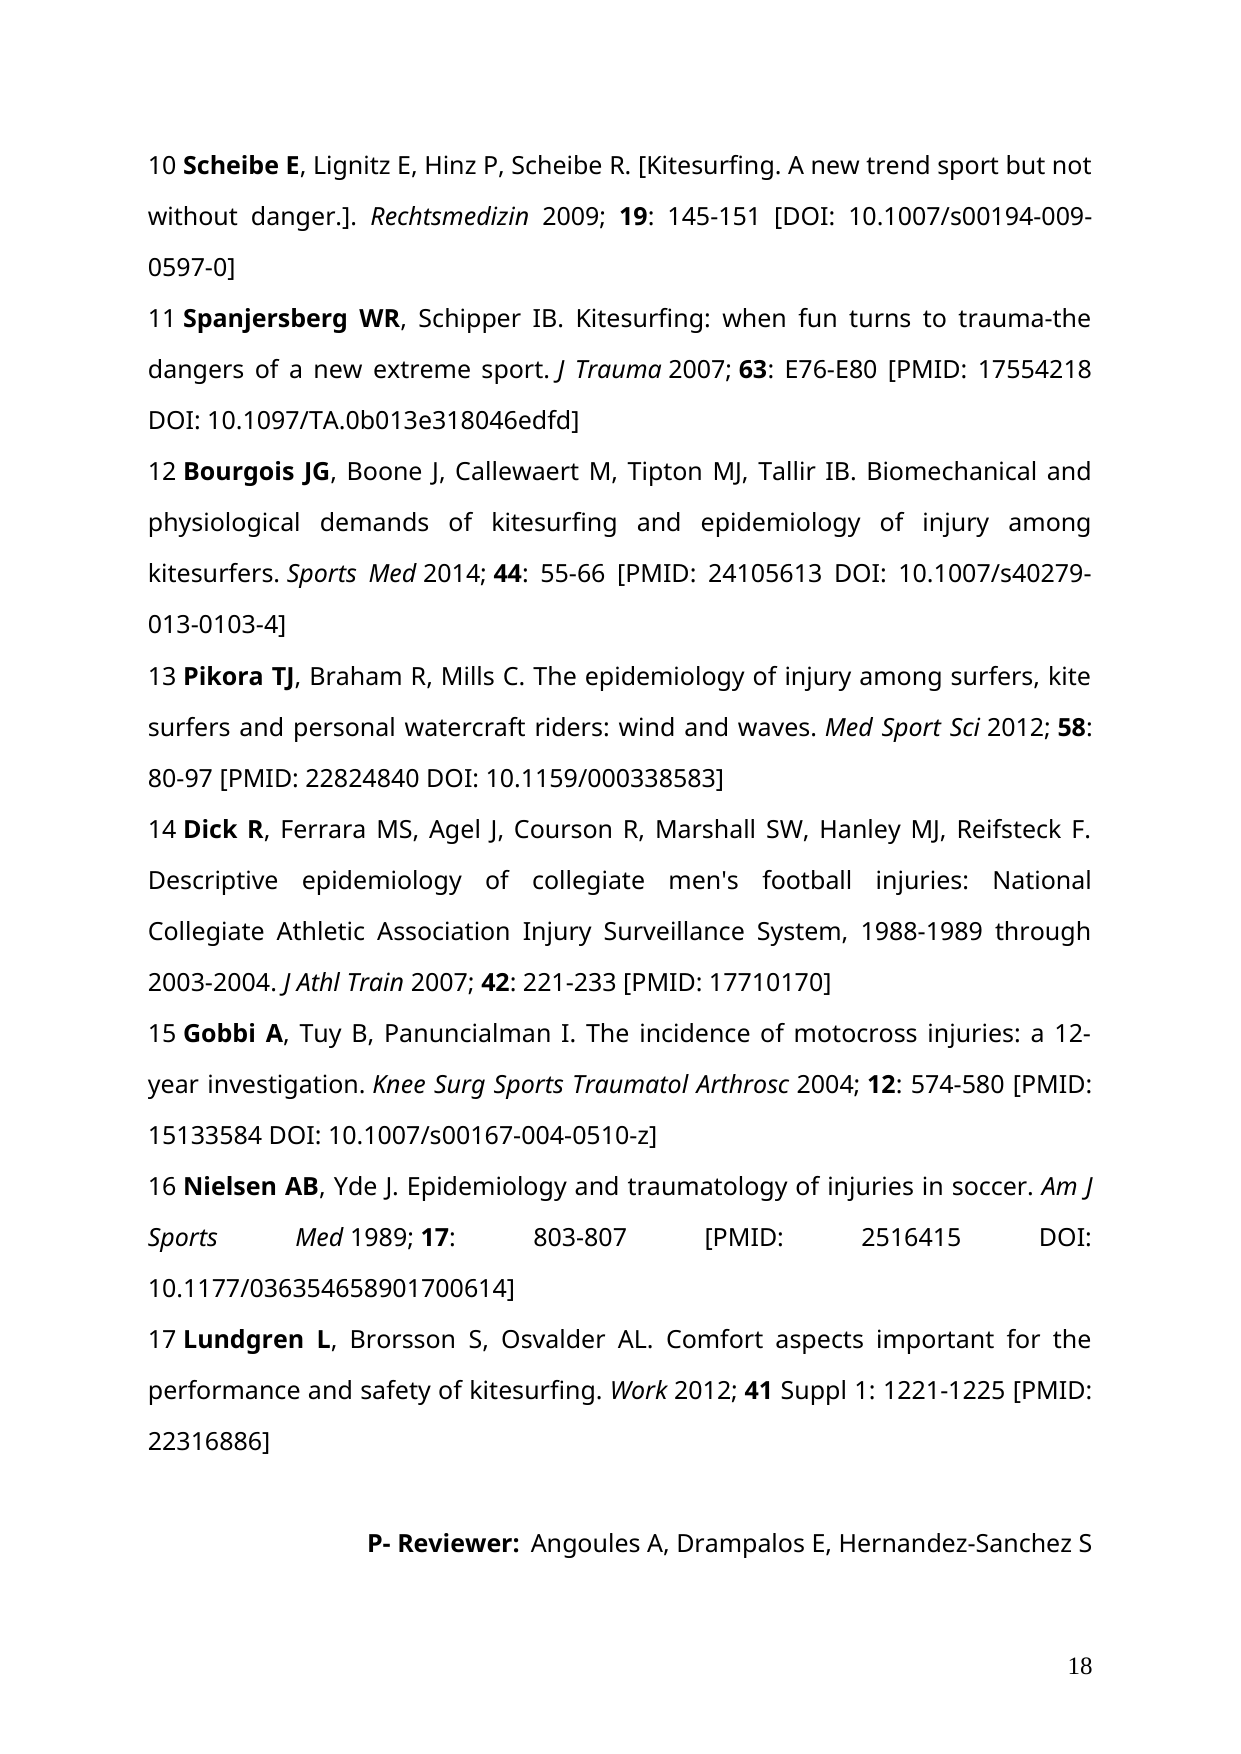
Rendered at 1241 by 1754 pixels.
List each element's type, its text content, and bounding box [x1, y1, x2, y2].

text 11 Spanjersberg WR, Schipper IB. Kitesurfing: when fun turns to trauma-the dangers of a new extreme sport. J Trauma 2007; 63: E76-E80 [PMID: 17554218 DOI: 10.1097/TA.0b013e318046edfd] [148, 301, 1092, 437]
text 17 Lundgren L, Brorsson S, Osvalder AL. Comfort aspects important for the performance and safety of kitesurfing. Work 2012; 41 Suppl 1: 1221-1225 [PMID: 22316886] [148, 1322, 1092, 1458]
text 10 Scheibe E, Lignitz E, Hinz P, Scheibe R. [Kitesurfing. A new trend sport but not without danger.]. Rechtsmedizin 2009; 19: 145-151 [DOI: 10.1007/s00194-009-0597-0] [148, 148, 1092, 284]
text 15 Gobbi A, Tuy B, Panuncialman I. The incidence of motocross injuries: a 12-year investigation. Knee Surg Sports Traumatol Arthrosc 2004; 12: 574-580 [PMID: 15133584 DOI: 10.1007/s00167-004-0510-z] [148, 1015, 1092, 1152]
text 13 Pikora TJ, Braham R, Mills C. The epidemiology of injury among surfers, kite surfers and personal watercraft riders: wind and waves. Med Sport Sci 2012; 58: 80-97 [PMID: 22824840 DOI: 10.1159/000338583] [148, 658, 1092, 794]
text 14 Dick R, Ferrara MS, Agel J, Courson R, Marshall SW, Hanley MJ, Reifsteck F. Descriptive epidemiology of collegiate men's football injuries: National Collegiate Athletic Association Injury Surveillance System, 1988-1989 through 2003-2004. J Athl Train 2007; 42: 221-233 [PMID: 17710170] [148, 811, 1092, 998]
text P- Reviewer: Angoules A, Drampalos E, Hernandez-Sanchez S [148, 1526, 1092, 1560]
text 16 Nielsen AB, Yde J. Epidemiology and traumatology of injuries in soccer. Am J Sports Med 1989; 17: 803-807 [PMID: 2516415 DOI: 10.1177/036354658901700614] [148, 1168, 1092, 1305]
text 12 Bourgois JG, Boone J, Callewaert M, Tipton MJ, Tallir IB. Biomechanical and physiological demands of kitesurfing and epidemiology of injury among kitesurfers. Sports Med 2014; 44: 55-66 [PMID: 24105613 DOI: 10.1007/s40279-013-0103-4] [148, 454, 1092, 641]
